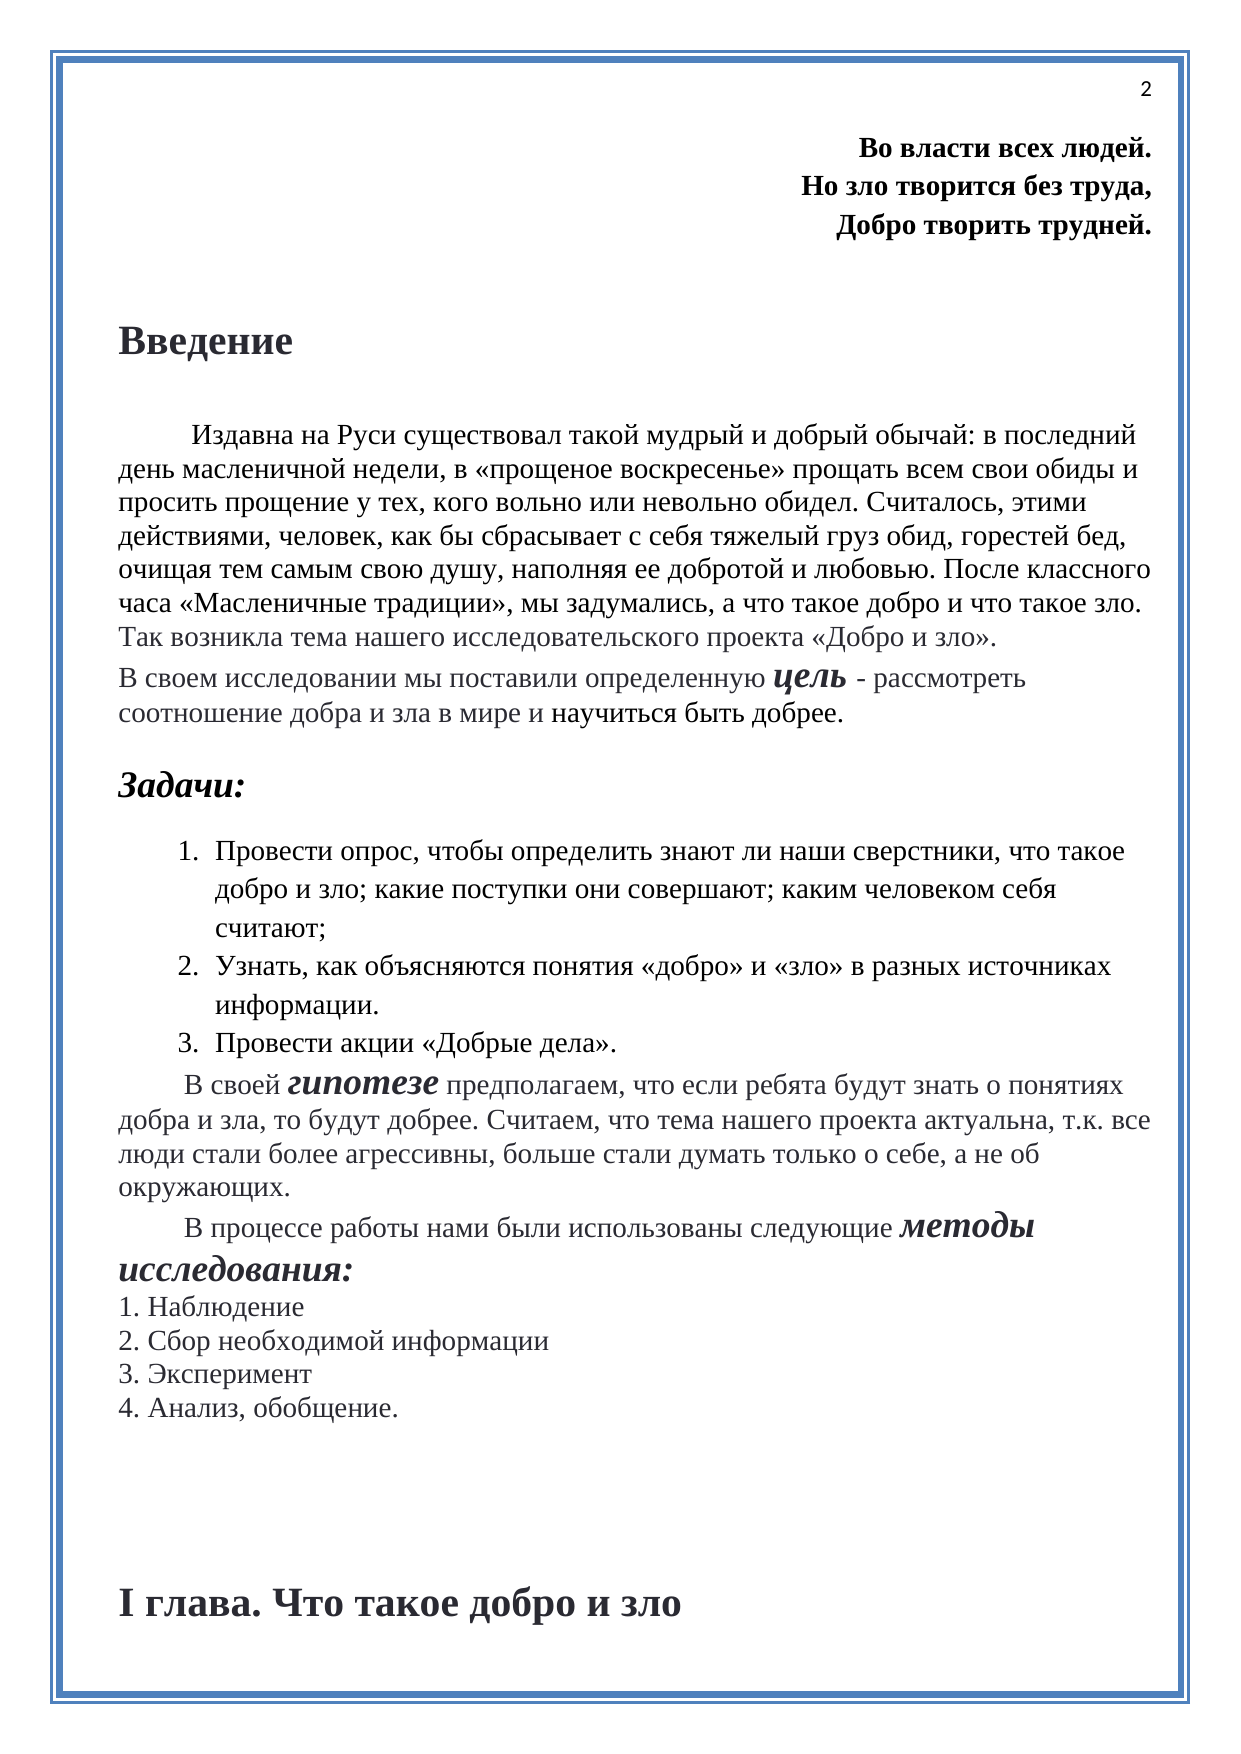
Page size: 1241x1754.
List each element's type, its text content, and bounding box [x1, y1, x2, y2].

list Провести акции «Добрые дела». [177, 1026, 1152, 1059]
text Во власти всех людей. [118, 130, 1152, 163]
text Но зло творится без труда, [118, 168, 1152, 202]
text Издавна на Руси существовал такой мудрый и добрый обычай: в последний день масленичной недели, в «прощеное воскресенье» прощать всем свои обиды и просить прощение у тех, кого вольно или невольно обидел. Считалось, этими действиями, человек, как бы сбрасывает с себя тяжелый груз обид, горестей бед, очищая тем самым свою душу, наполняя ее добротой и любовью. После классного часа «Масленичные традиции», мы задумались, а что такое добро и что такое зло. Так возникла тема нашего исследовательского проекта «Добро и зло». [118, 385, 1152, 652]
text В своем исследовании мы поставили определенную цель - рассмотреть соотношение добра и зла в мире и научиться быть добрее. [118, 652, 1152, 729]
text 3. Эксперимент [118, 1356, 1152, 1390]
text I глава. Что такое добро и зло [118, 1577, 1152, 1625]
text 1. Наблюдение [118, 1289, 1152, 1323]
text 2. Сбор необходимой информации [118, 1323, 1152, 1356]
list Узнать, как объясняются понятия «добро» и «зло» в разных источниках информации. [177, 948, 1152, 1021]
text 4. Анализ, обобщение. [118, 1390, 1152, 1423]
text Введение [118, 315, 1152, 363]
list Провести опрос, чтобы определить знают ли наши сверстники, что такое добро и зло; какие поступки они совершают; каким человеком себя считают; [177, 833, 1152, 943]
text В процессе работы нами были использованы следующие методы исследования: [118, 1203, 1152, 1289]
text Добро творить трудней. [118, 207, 1152, 240]
text Задачи: [118, 762, 1152, 806]
text В своей гипотезе предполагаем, что если ребята будут знать о понятиях добра и зла, то будут добрее. Считаем, что тема нашего проекта актуальна, т.к. все люди стали более агрессивны, больше стали думать только о себе, а не об окружающих. [118, 1059, 1152, 1203]
